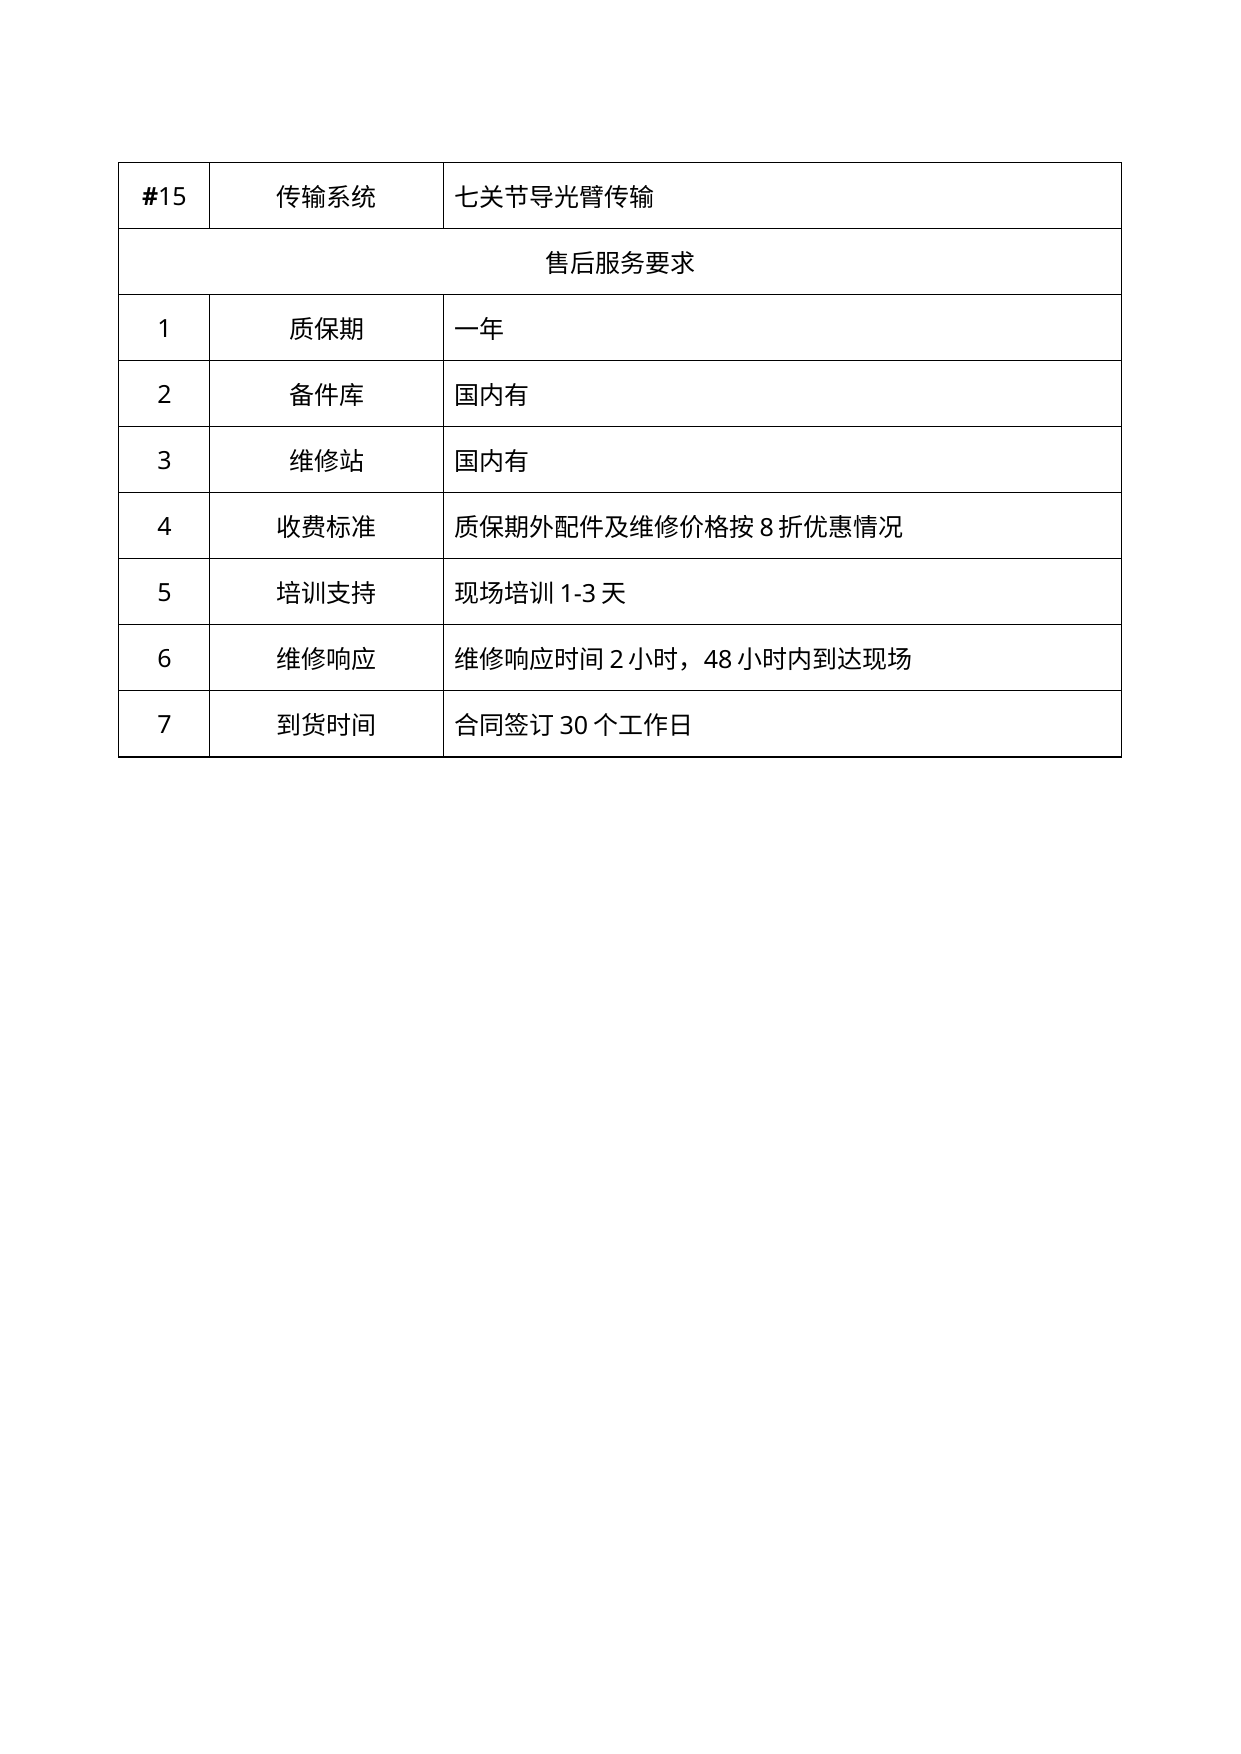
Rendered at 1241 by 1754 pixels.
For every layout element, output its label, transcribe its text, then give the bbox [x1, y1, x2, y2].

table_cell 4 [119, 493, 209, 558]
table_cell 维修站 [210, 427, 443, 492]
table_cell 现场培训1-3天 [444, 559, 1121, 624]
table_cell #15 [119, 163, 209, 228]
table_cell 培训支持 [210, 559, 443, 624]
table_cell 售后服务要求 [119, 229, 1121, 294]
table_cell 合同签订30个工作日 [444, 691, 1121, 756]
table_cell 3 [119, 427, 209, 492]
table_cell 6 [119, 625, 209, 690]
table_cell 国内有 [444, 361, 1121, 426]
table_cell 七关节导光臂传输 [444, 163, 1121, 228]
table_cell 备件库 [210, 361, 443, 426]
table_cell 质保期 [210, 295, 443, 360]
table_cell 一年 [444, 295, 1121, 360]
table_cell 1 [119, 295, 209, 360]
table_cell 5 [119, 559, 209, 624]
table_cell 维修响应 [210, 625, 443, 690]
table_cell 收费标准 [210, 493, 443, 558]
table_cell 传输系统 [210, 163, 443, 228]
table_cell 2 [119, 361, 209, 426]
table_cell 7 [119, 691, 209, 756]
table_cell 到货时间 [210, 691, 443, 756]
table_cell 维修响应时间2小时，48小时内到达现场 [444, 625, 1121, 690]
table_cell 质保期外配件及维修价格按8折优惠情况 [444, 493, 1121, 558]
table_cell 国内有 [444, 427, 1121, 492]
